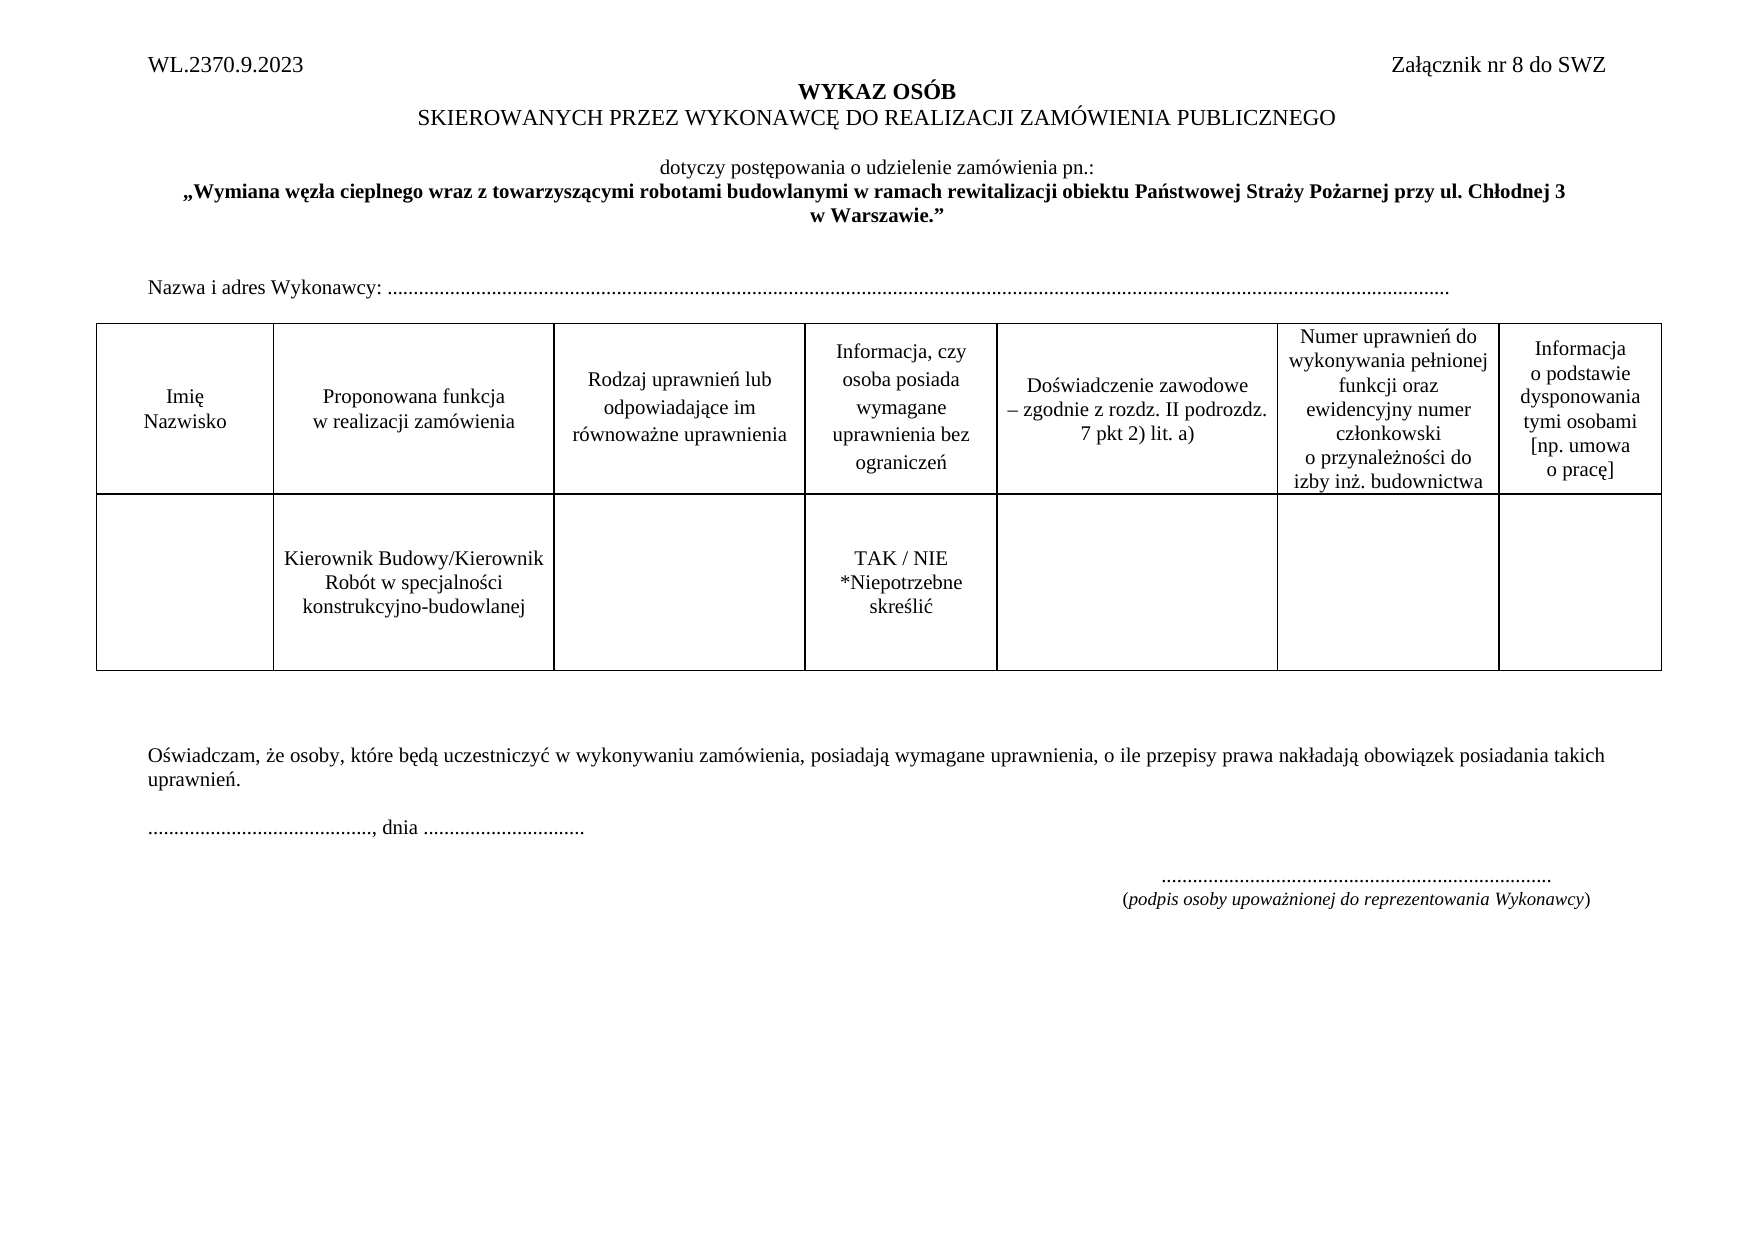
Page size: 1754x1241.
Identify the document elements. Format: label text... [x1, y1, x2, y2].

table_header Informacja o podstawie dysponowania tymi osobami [np. umowa o pracę] [1500, 324, 1661, 493]
text SKIEROWANYCH PRZEZ WYKONAWCĘ DO REALIZACJI ZAMÓWIENIA PUBLICZNEGO [148, 104, 1606, 131]
text ..........................................., dnia ............................... [148, 815, 1606, 839]
text „Wymiana węzła cieplnego wraz z towarzyszącymi robotami budowlanymi w ramach rewitalizacji obiektu Państwowej Straży Pożarnej przy ul. Chłodnej 3 w Warszawie.” [148, 179, 1606, 227]
table_header Numer uprawnień do wykonywania pełnionej funkcji oraz ewidencyjny numer członkowski o przynależności do izby inż. budownictwa [1278, 324, 1498, 493]
text WYKAZ OSÓB [148, 78, 1606, 104]
text (podpis osoby upoważnionej do reprezentowania Wykonawcy) [1106, 887, 1606, 909]
table_cell [97, 495, 273, 670]
table_header Imię Nazwisko [97, 324, 273, 493]
table_header Informacja, czy osoba posiada wymagane uprawnienia bez ograniczeń [806, 324, 996, 493]
table_cell Kierownik Budowy/Kierownik Robót w specjalności konstrukcyjno-budowlanej [274, 495, 553, 670]
text Nazwa i adres Wykonawcy: ............................................................................................................................................................................................................ [148, 275, 1606, 299]
text dotyczy postępowania o udzielenie zamówienia pn.: [148, 154, 1606, 179]
table_cell [555, 495, 804, 670]
table_cell [998, 495, 1277, 670]
text Oświadczam, że osoby, które będą uczestniczyć w wykonywaniu zamówienia, posiadają wymagane uprawnienia, o ile przepisy prawa nakładają obowiązek posiadania takich uprawnień. [148, 743, 1606, 791]
table_cell [1278, 495, 1498, 670]
text ........................................................................... [1106, 863, 1606, 887]
table_cell TAK / NIE *Niepotrzebne skreślić [806, 495, 996, 670]
table_cell [1500, 495, 1661, 670]
table_header Proponowana funkcja w realizacji zamówienia [274, 324, 553, 493]
table_header Doświadczenie zawodowe – zgodnie z rozdz. II podrozdz. 7 pkt 2) lit. a) [998, 324, 1277, 493]
table_header Rodzaj uprawnień lub odpowiadające im równoważne uprawnienia [555, 324, 804, 493]
